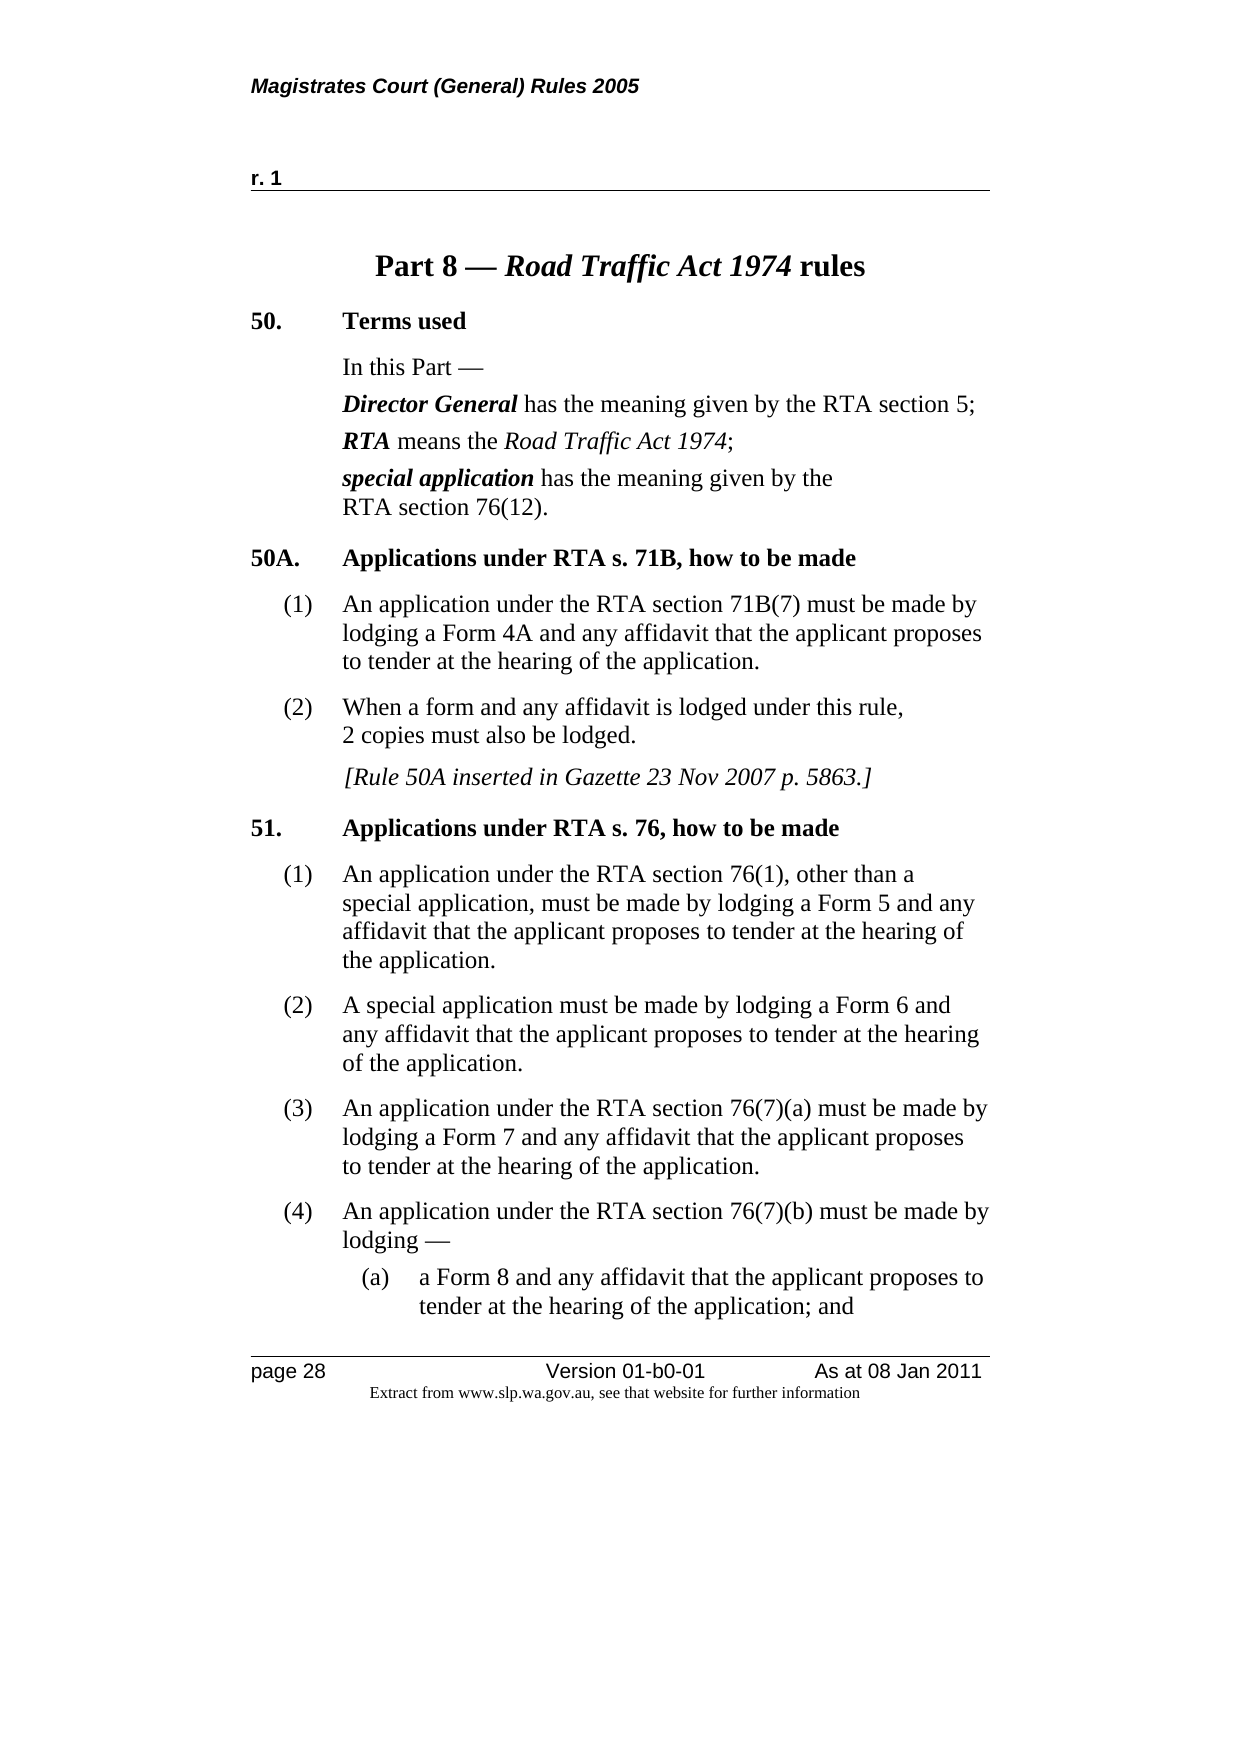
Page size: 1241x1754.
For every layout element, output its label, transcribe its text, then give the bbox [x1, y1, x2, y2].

text (1) An application under the RTA section 76(1), other than a special application, must be made by lodging a Form 5 and any affidavit that the applicant proposes to tender at the hearing of the application. [251, 859, 990, 974]
text (4) An application under the RTA section 76(7)(b) must be made by lodging — [251, 1196, 990, 1254]
subtitle 50. Terms used [251, 306, 990, 335]
text RTA means the Road Traffic Act 1974; [251, 426, 990, 455]
text Director General has the meaning given by the RTA section 5; [251, 389, 990, 418]
subtitle 51. Applications under RTA s. 76, how to be made [251, 813, 990, 842]
text (3) An application under the RTA section 76(7)(a) must be made by lodging a Form 7 and any affidavit that the applicant proposes to tender at the hearing of the application. [251, 1093, 990, 1180]
text [Rule 50A inserted in Gazette 23 Nov 2007 p. 5863.] [251, 762, 990, 791]
text In this Part — [251, 352, 990, 381]
subtitle 50A. Applications under RTA s. 71B, how to be made [251, 543, 990, 572]
text (2) A special application must be made by lodging a Form 6 and any affidavit that the applicant proposes to tender at the hearing of the application. [251, 991, 990, 1077]
text (a) a Form 8 and any affidavit that the applicant proposes to tender at the hearing of the application; and [251, 1262, 990, 1320]
subtitle Part 8 — Road Traffic Act 1974 rules [251, 247, 990, 283]
text (1) An application under the RTA section 71B(7) must be made by lodging a Form 4A and any affidavit that the applicant proposes to tender at the hearing of the application. [251, 589, 990, 675]
text special application has the meaning given by the RTA section 76(12). [251, 463, 990, 521]
text (2) When a form and any affidavit is lodged under this rule, 2 copies must also be lodged. [251, 692, 990, 749]
